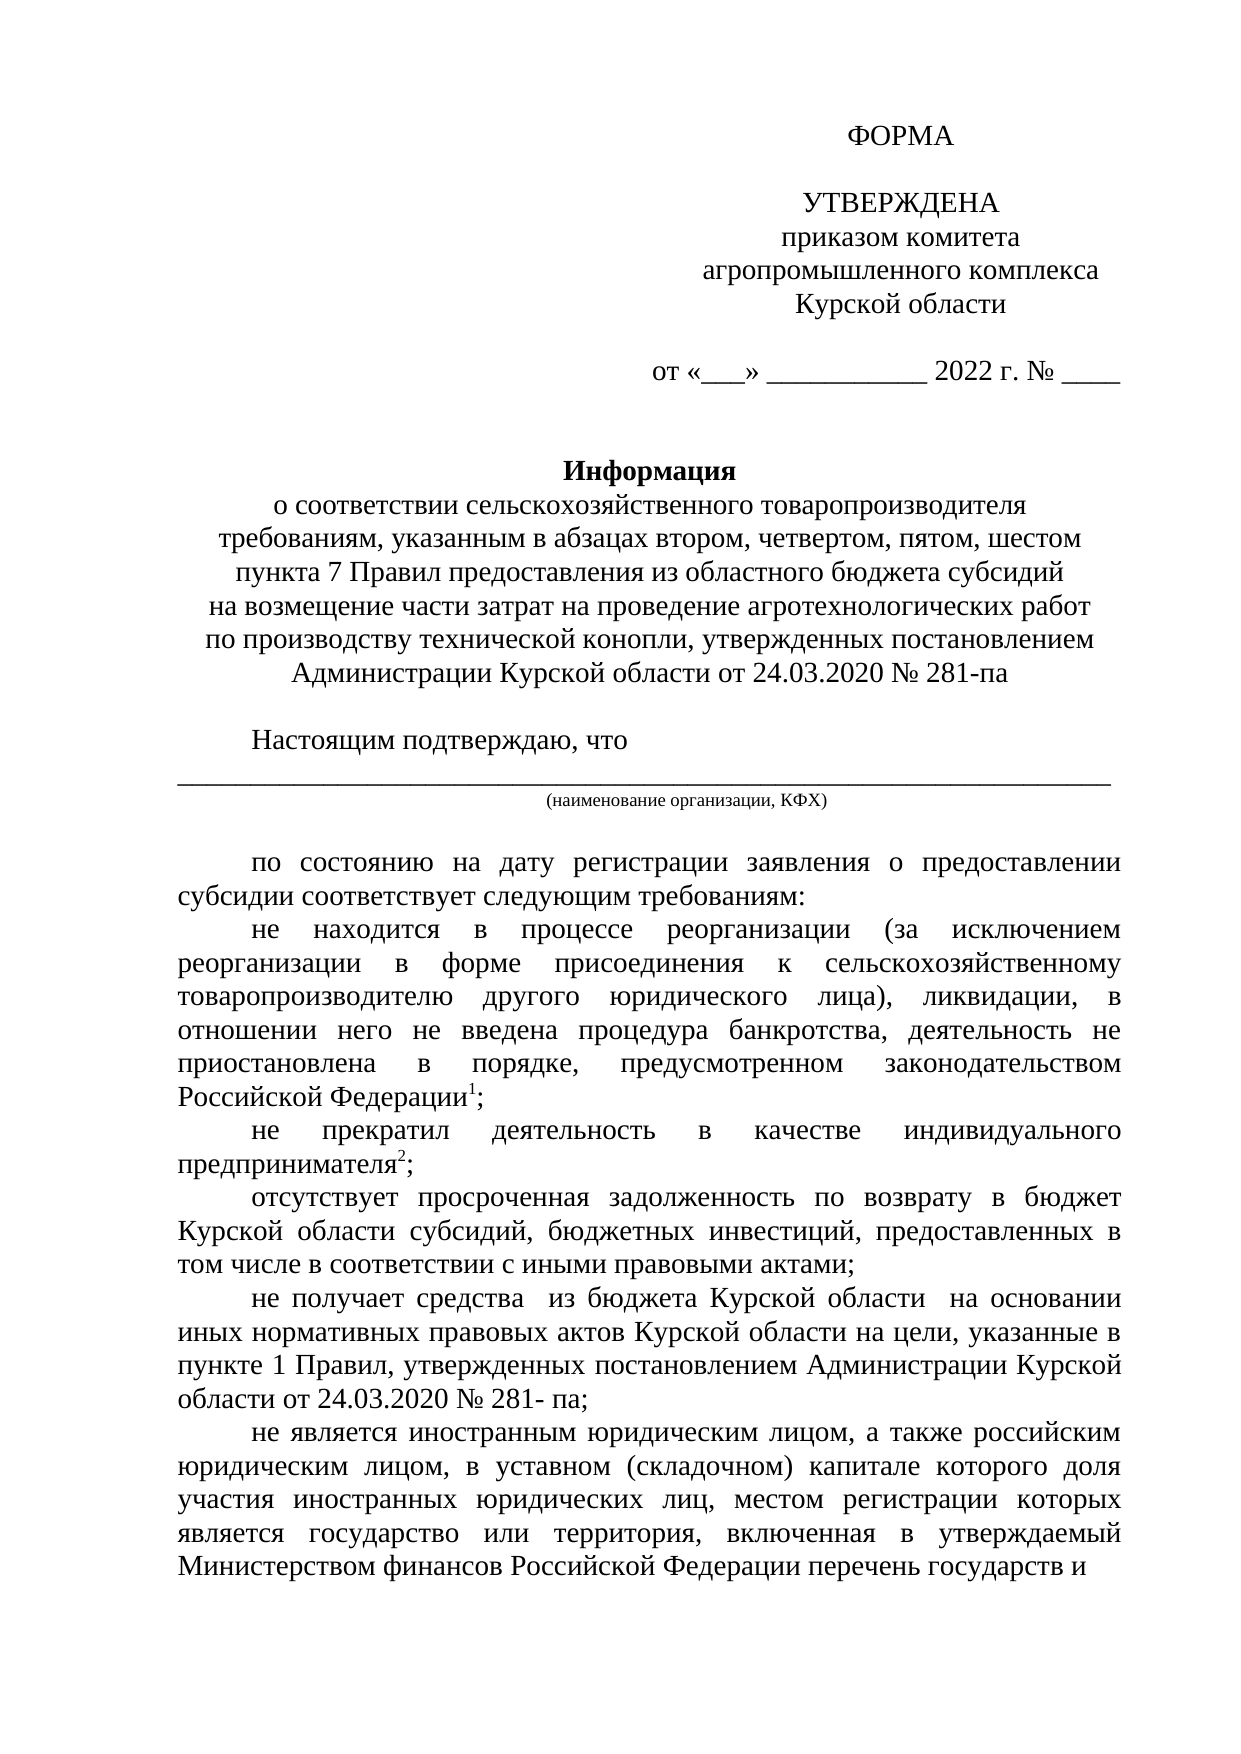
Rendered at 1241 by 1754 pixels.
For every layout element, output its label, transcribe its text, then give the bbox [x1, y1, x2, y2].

text агропромышленного комплекса [177, 252, 1122, 286]
text УТВЕРЖДЕНА [177, 185, 1122, 219]
text (наименование организации, КФХ) [472, 789, 1122, 811]
text по производству технической конопли, утвержденных постановлением Администрации Курской области от 24.03.2020 № 281-па [177, 621, 1122, 688]
text о соответствии сельскохозяйственного товаропроизводителя [177, 487, 1122, 521]
text Курской области [177, 286, 1122, 319]
text Настоящим подтверждаю, что ________________________________________________________________ [177, 722, 1122, 789]
text от «___» ___________ 2022 г. № ____ [177, 353, 1122, 386]
text требованиям, указанным в абзацах втором, четвертом, пятом, шестом пункта 7 Правил предоставления из областного бюджета субсидий на возмещение части затрат на проведение агротехнологических работ [177, 521, 1122, 621]
text не прекратил деятельность в качестве индивидуального предпринимателя2; [177, 1112, 1122, 1179]
text отсутствует просроченная задолженность по возврату в бюджет Курской области субсидий, бюджетных инвестиций, предоставленных в том числе в соответствии с иными правовыми актами; [177, 1179, 1122, 1280]
text не получает средства из бюджета Курской области на основании иных нормативных правовых актов Курской области на цели, указанные в пункте 1 Правил, утвержденных постановлением Администрации Курской области от 24.03.2020 № 281- па; [177, 1280, 1122, 1414]
text приказом комитета [177, 219, 1122, 252]
text Информация [177, 453, 1122, 487]
text ФОРМА [177, 118, 1122, 152]
text по состоянию на дату регистрации заявления о предоставлении субсидии соответствует следующим требованиям: [177, 844, 1122, 911]
text не является иностранным юридическим лицом, а также российским юридическим лицом, в уставном (складочном) капитале которого доля участия иностранных юридических лиц, местом регистрации которых является государство или территория, включенная в утверждаемый Министерством финансов Российской Федерации перечень государств и [177, 1414, 1122, 1582]
text не находится в процессе реорганизации (за исключением реорганизации в форме присоединения к сельскохозяйственному товаропроизводителю другого юридического лица), ликвидации, в отношении него не введена процедура банкротства, деятельность не приостановлена в порядке, предусмотренном законодательством Российской Федерации1; [177, 911, 1122, 1112]
